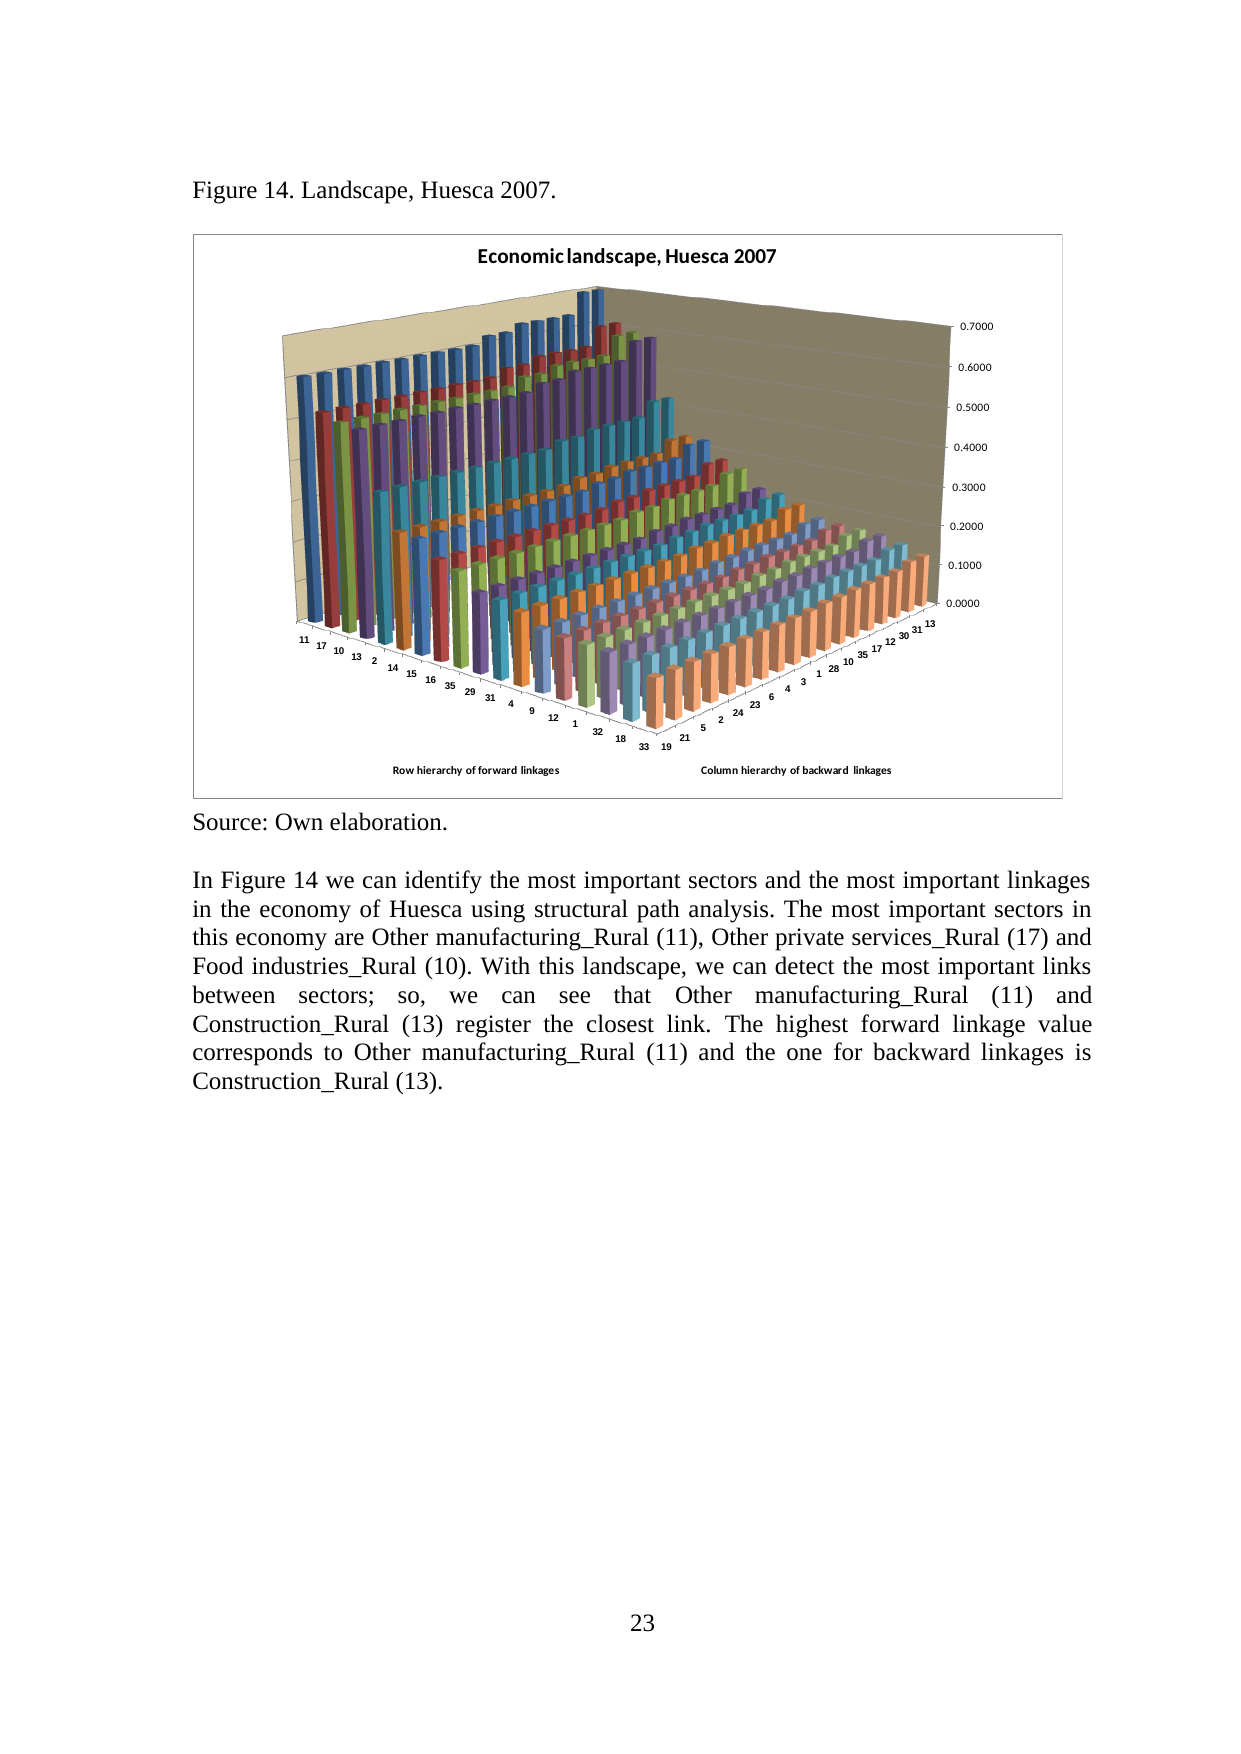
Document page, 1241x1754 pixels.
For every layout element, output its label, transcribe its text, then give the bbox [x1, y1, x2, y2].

text Figure 14. Landscape, Huesca 2007. [192, 175, 1092, 204]
text In Figure 14 we can identify the most important sectors and the most important linkages in the economy of Huesca using structural path analysis. The most important sectors in this economy are Other manufacturing_Rural (11), Other private services_Rural (17) and Food industries_Rural (10). With this landscape, we can detect the most important links between sectors; so, we can see that Other manufacturing_Rural (11) and Construction_Rural (13) register the closest link. The highest forward linkage value corresponds to Other manufacturing_Rural (11) and the one for backward linkages is Construction_Rural (13). [192, 865, 1092, 1095]
text Source: Own elaboration. [192, 807, 1092, 836]
